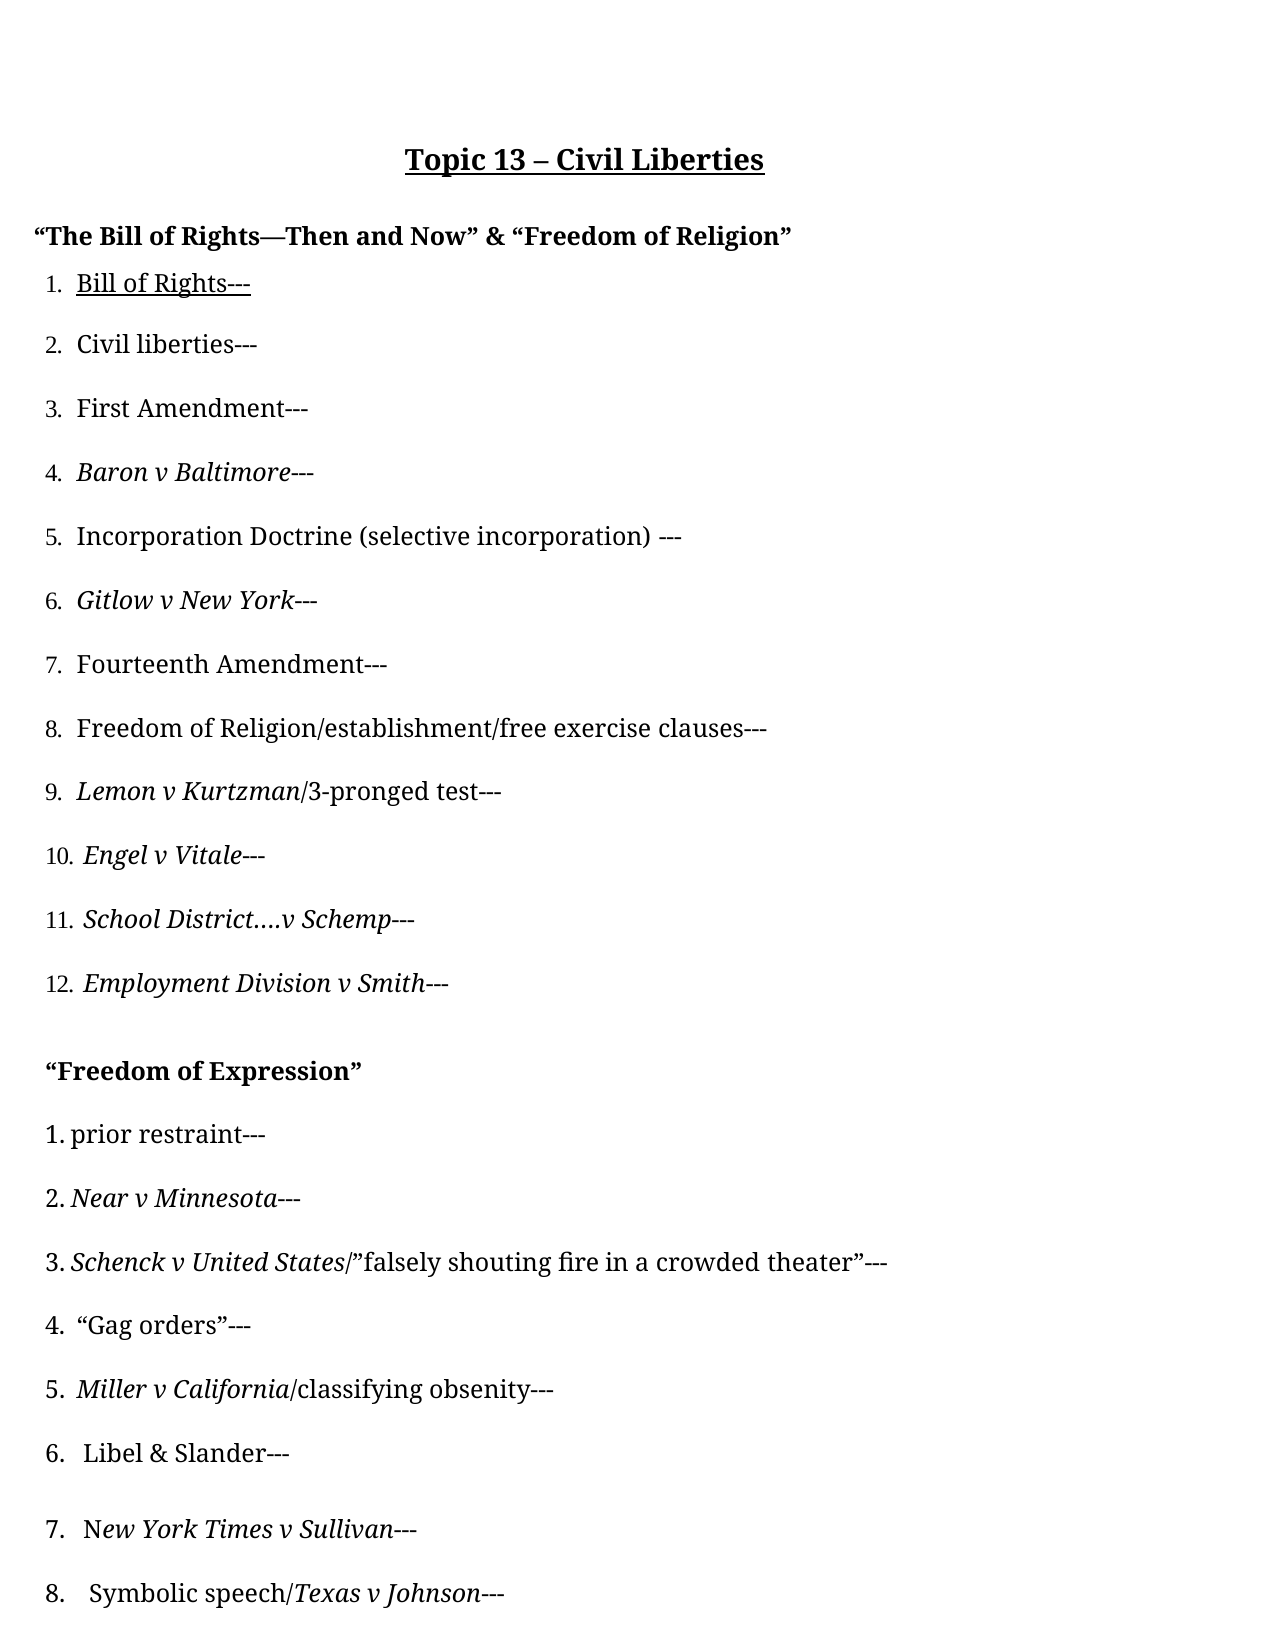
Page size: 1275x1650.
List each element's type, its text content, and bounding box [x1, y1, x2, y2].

subtitle Topic 13 – Civil Liberties [45, 140, 873, 179]
list Fourteenth Amendment--- [45, 646, 1237, 680]
list Schenck v United States/”falsely shouting fire in a crowded theater”--- [45, 1245, 1237, 1279]
list Bill of Rights--- [45, 272, 1237, 297]
list Engel v Vitale--- [45, 837, 1237, 872]
text “The Bill of Rights—Then and Now” & “Freedom of Religion” [33, 218, 1237, 252]
subtitle “Freedom of Expression” [45, 1053, 1237, 1087]
list School District….v Schemp--- [45, 901, 1237, 936]
list Civil liberties--- [45, 327, 1237, 361]
list Miller v California/classifying obsenity--- [45, 1372, 1237, 1406]
list Near v Minnesota--- [45, 1181, 1237, 1215]
list Lemon v Kurtzman/3-pronged test--- [45, 773, 1237, 808]
list New York Times v Sullivan--- [45, 1512, 1237, 1546]
list Employment Division v Smith--- [45, 965, 1237, 999]
list Gitlow v New York--- [45, 582, 1237, 616]
list Libel & Slander--- [45, 1436, 1237, 1470]
list First Amendment--- [45, 391, 1237, 425]
list Freedom of Religion/establishment/free exercise clauses--- [45, 710, 1237, 744]
list Symbolic speech/Texas v Johnson--- [45, 1576, 1237, 1610]
list Baron v Baltimore--- [45, 454, 1237, 488]
list Incorporation Doctrine (selective incorporation) --- [45, 518, 1237, 552]
list prior restraint--- [45, 1117, 1237, 1151]
list “Gag orders”--- [45, 1308, 1237, 1342]
